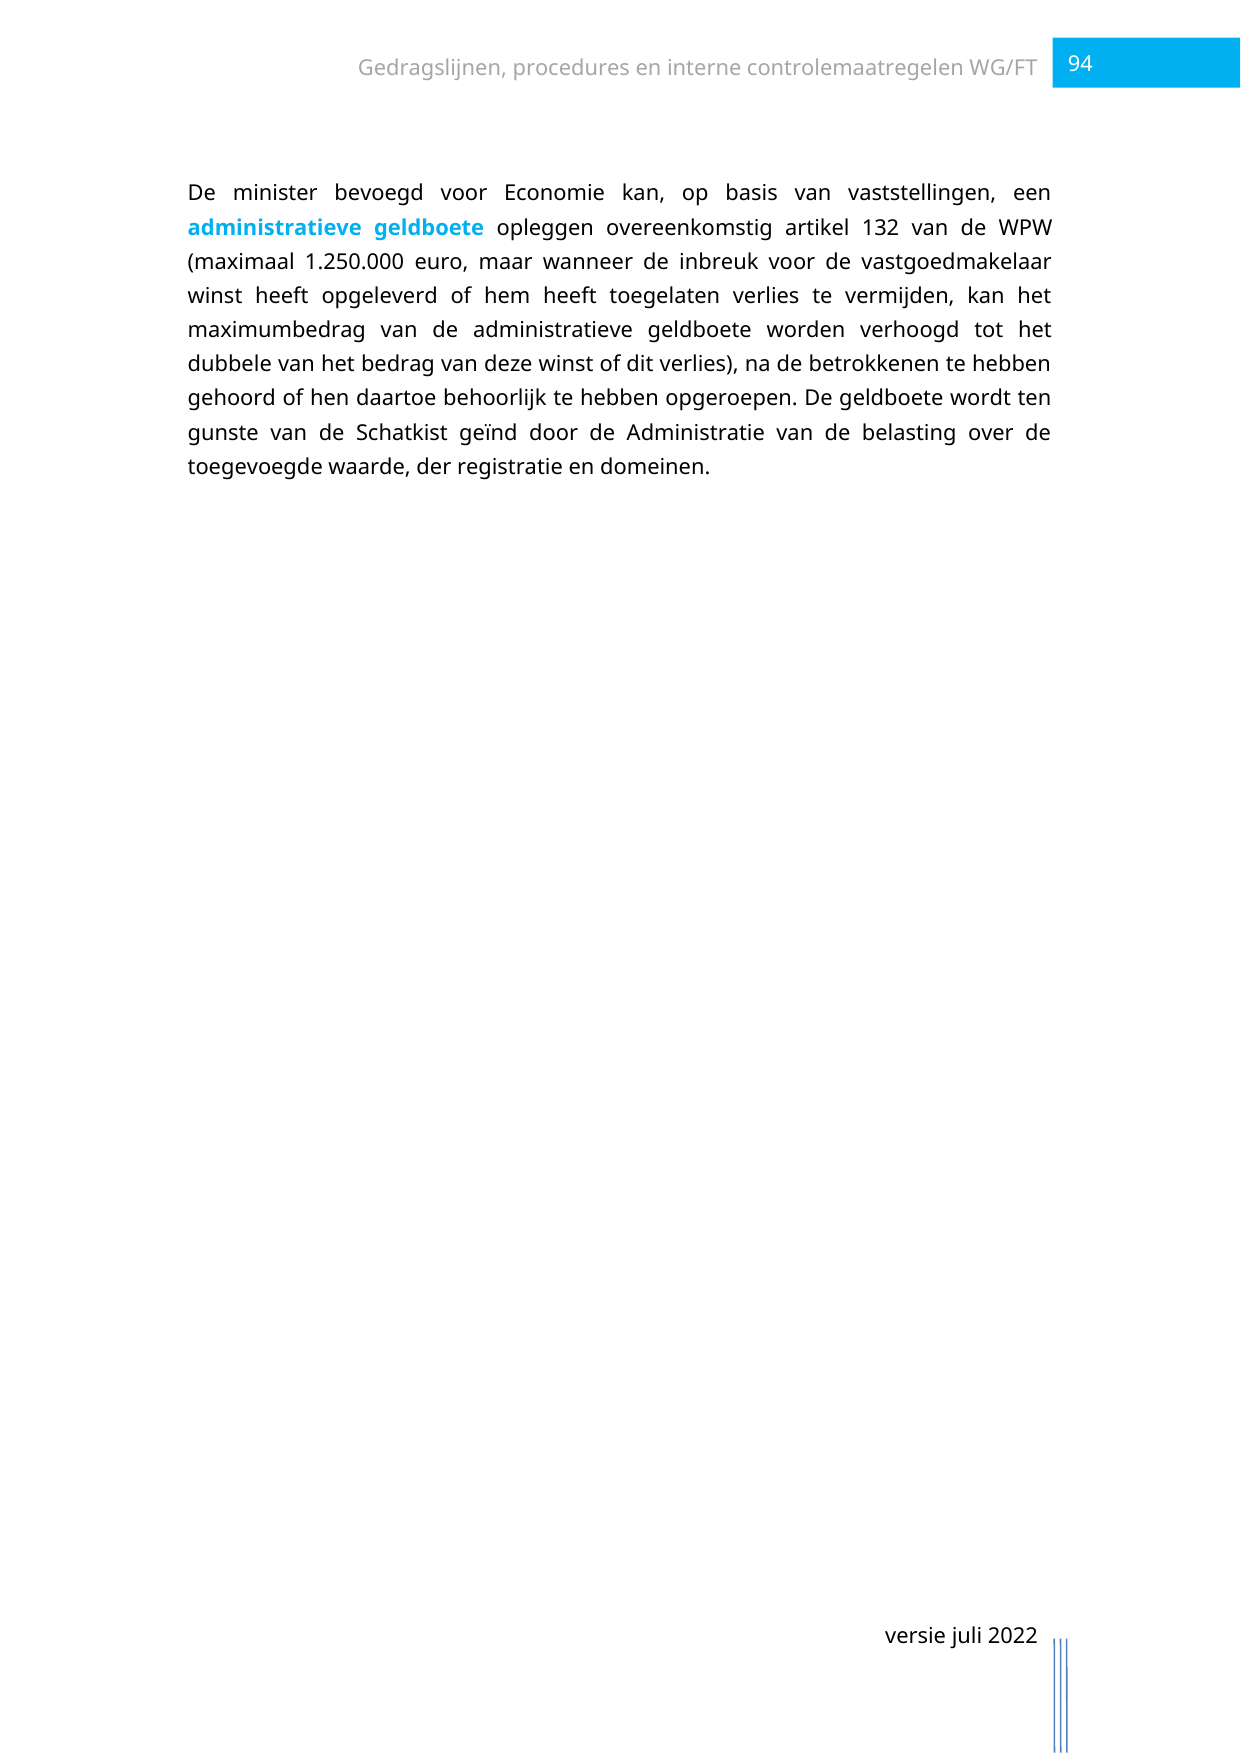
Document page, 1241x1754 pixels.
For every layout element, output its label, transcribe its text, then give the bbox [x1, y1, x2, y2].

list De minister bevoegd voor Economie kan, op basis van vaststellingen, een administratieve geldboete opleggen overeenkomstig artikel 132 van de WPW (maximaal 1.250.000 euro, maar wanneer de inbreuk voor de vastgoedmakelaar winst heeft opgeleverd of hem heeft toegelaten verlies te vermijden, kan het maximumbedrag van de administratieve geldboete worden verhoogd tot het dubbele van het bedrag van deze winst of dit verlies), na de betrokkenen te hebben gehoord of hen daartoe behoorlijk te hebben opgeroepen. De geldboete wordt ten gunste van de Schatkist geïnd door de Administratie van de belasting over de toegevoegde waarde, der registratie en domeinen. [187, 177, 1053, 480]
